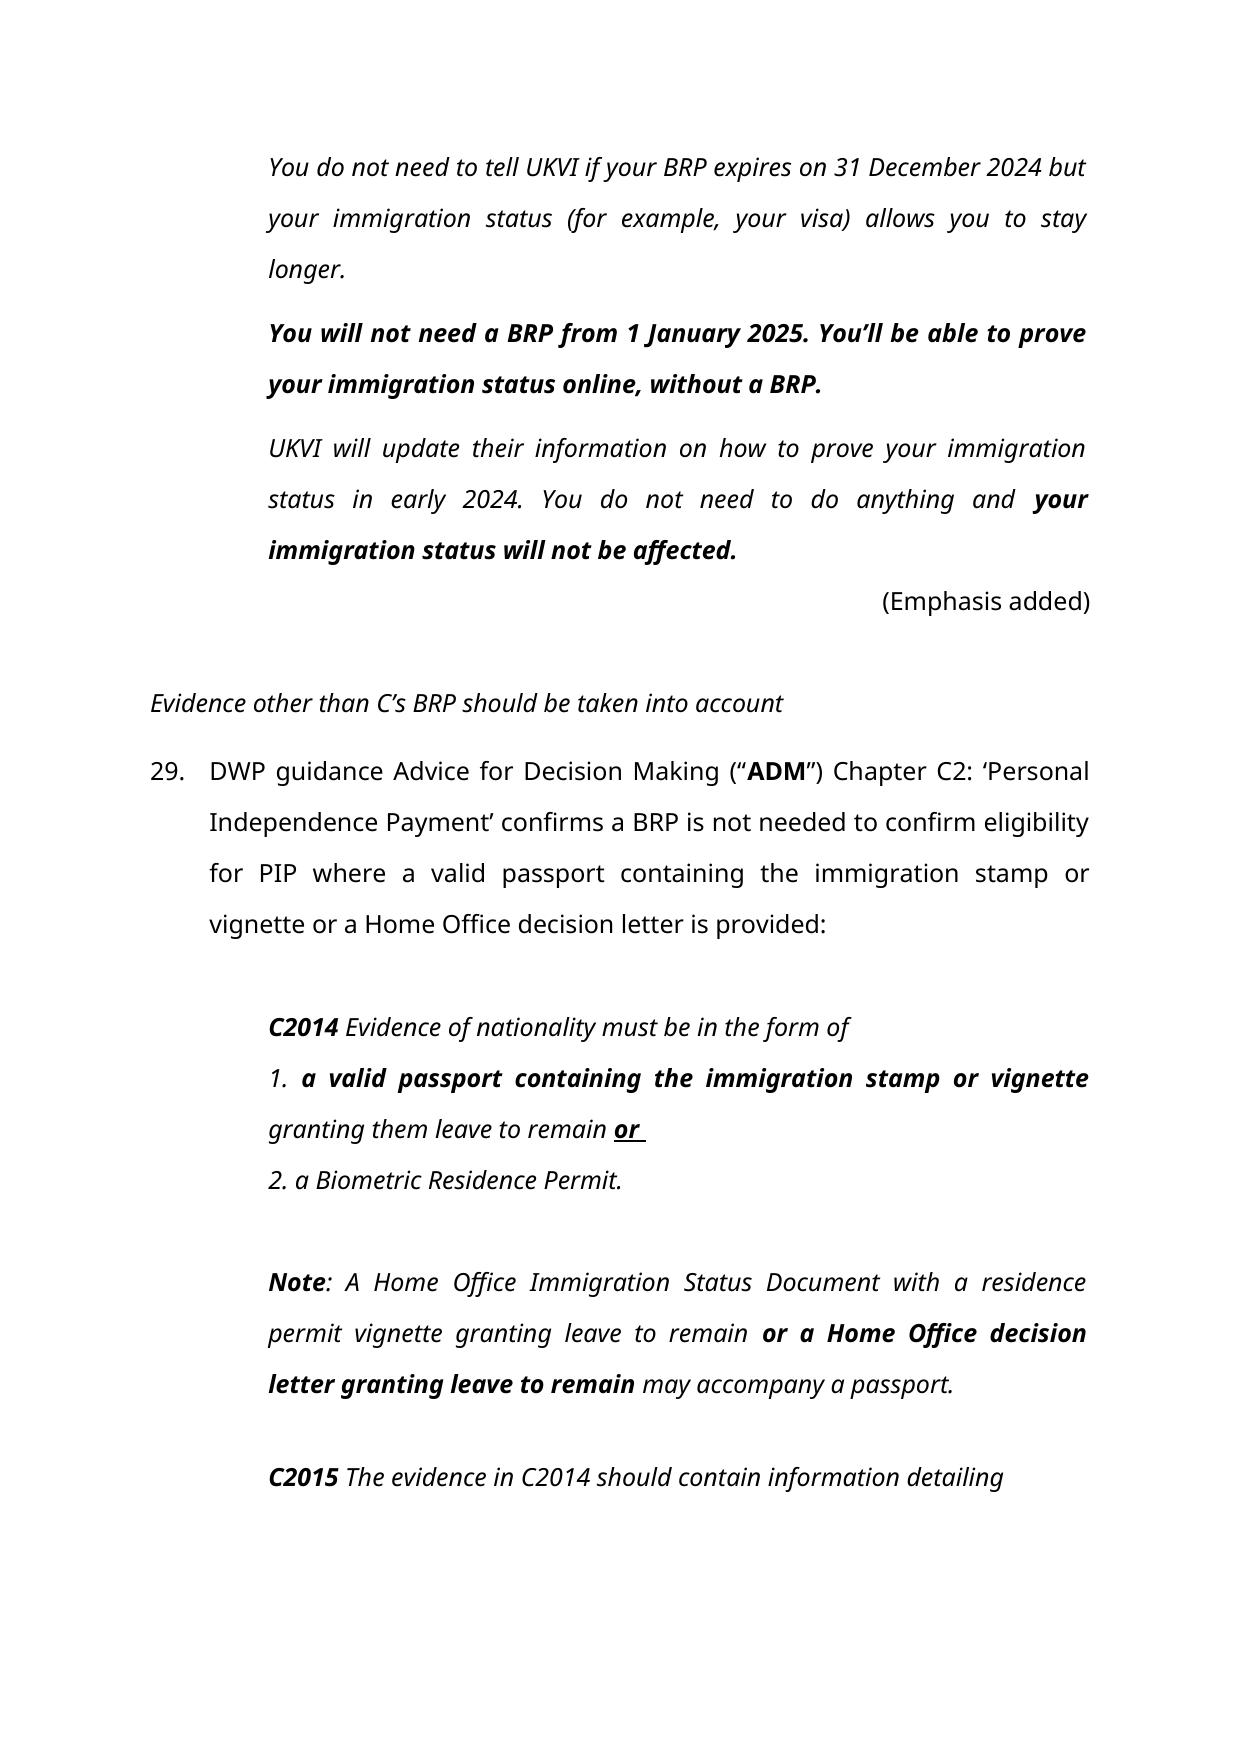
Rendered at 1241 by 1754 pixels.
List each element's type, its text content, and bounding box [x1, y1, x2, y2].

list You do not need to tell UKVI if your BRP expires on 31 December 2024 but your immigration status (for example, your visa) allows you to stay longer. [268, 150, 1090, 286]
list (Emphasis added) [268, 584, 1090, 618]
list 2. a Biometric Residence Permit. [268, 1162, 1090, 1196]
list C2014 Evidence of nationality must be in the form of [268, 1009, 1090, 1043]
list C2015 The evidence in C2014 should contain information detailing [268, 1459, 1090, 1494]
list You will not need a BRP from 1 January 2025. You’ll be able to prove your immigration status online, without a BRP. [268, 316, 1090, 401]
list DWP guidance Advice for Decision Making (“ADM”) Chapter C2: ‘Personal Independence Payment’ confirms a BRP is not needed to confirm eligibility for PIP where a valid passport containing the immigration stamp or vignette or a Home Office decision letter is provided: [150, 754, 1090, 941]
list Evidence other than C’s BRP should be taken into account [150, 686, 1090, 720]
list 1. a valid passport containing the immigration stamp or vignette granting them leave to remain or [268, 1060, 1090, 1145]
list UKVI will update their information on how to prove your immigration status in early 2024. You do not need to do anything and your immigration status will not be affected. [268, 431, 1090, 567]
list Note: A Home Office Immigration Status Document with a residence permit vignette granting leave to remain or a Home Office decision letter granting leave to remain may accompany a passport. [268, 1264, 1090, 1401]
